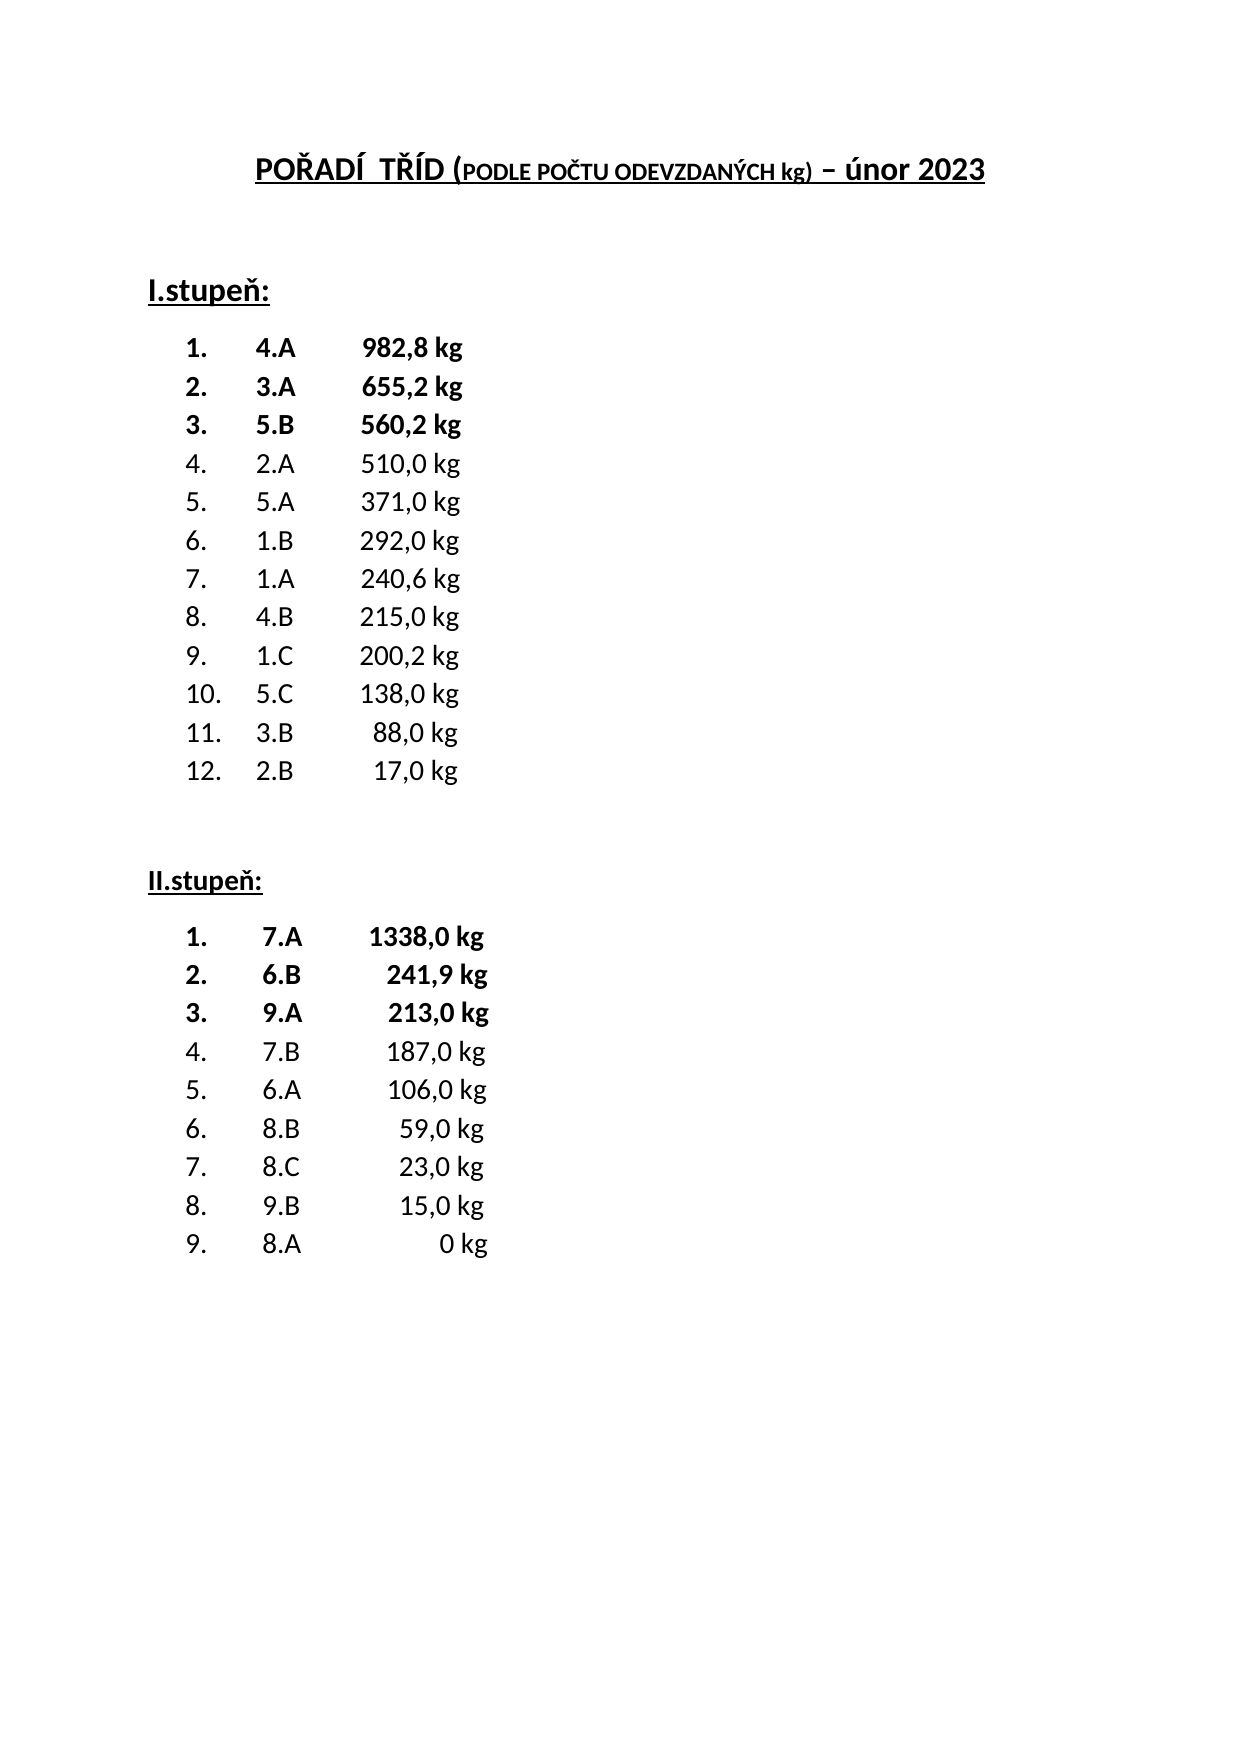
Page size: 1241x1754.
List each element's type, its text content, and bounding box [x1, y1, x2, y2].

list 1.A 240,6 kg [185, 560, 1093, 596]
list 8.C 23,0 kg [185, 1148, 1093, 1184]
list 8.A 0 kg [185, 1225, 1093, 1261]
list 7.A 1338,0 kg [185, 918, 1093, 953]
list 1.B 292,0 kg [185, 522, 1093, 557]
list 4.B 215,0 kg [185, 598, 1093, 634]
list 9.A 213,0 kg [185, 994, 1093, 1030]
text II.stupeň: [148, 862, 1093, 898]
list 2.B 17,0 kg [185, 752, 1093, 788]
list 3.B 88,0 kg [185, 714, 1093, 749]
list 4.A 982,8 kg [185, 329, 1093, 365]
list 3.A 655,2 kg [185, 368, 1093, 403]
list 7.B 187,0 kg [185, 1033, 1093, 1068]
text I.stupeň: [148, 269, 1093, 309]
text POŘADÍ TŘÍD (PODLE POČTU ODEVZDANÝCH kg) – únor 2023 [148, 148, 1093, 188]
list 5.B 560,2 kg [185, 406, 1093, 442]
list 5.C 138,0 kg [185, 675, 1093, 711]
list 1.C 200,2 kg [185, 637, 1093, 673]
list 9.B 15,0 kg [185, 1187, 1093, 1222]
list 6.A 106,0 kg [185, 1071, 1093, 1107]
list 8.B 59,0 kg [185, 1110, 1093, 1145]
list 6.B 241,9 kg [185, 956, 1093, 992]
list 5.A 371,0 kg [185, 483, 1093, 519]
list 2.A 510,0 kg [185, 445, 1093, 480]
